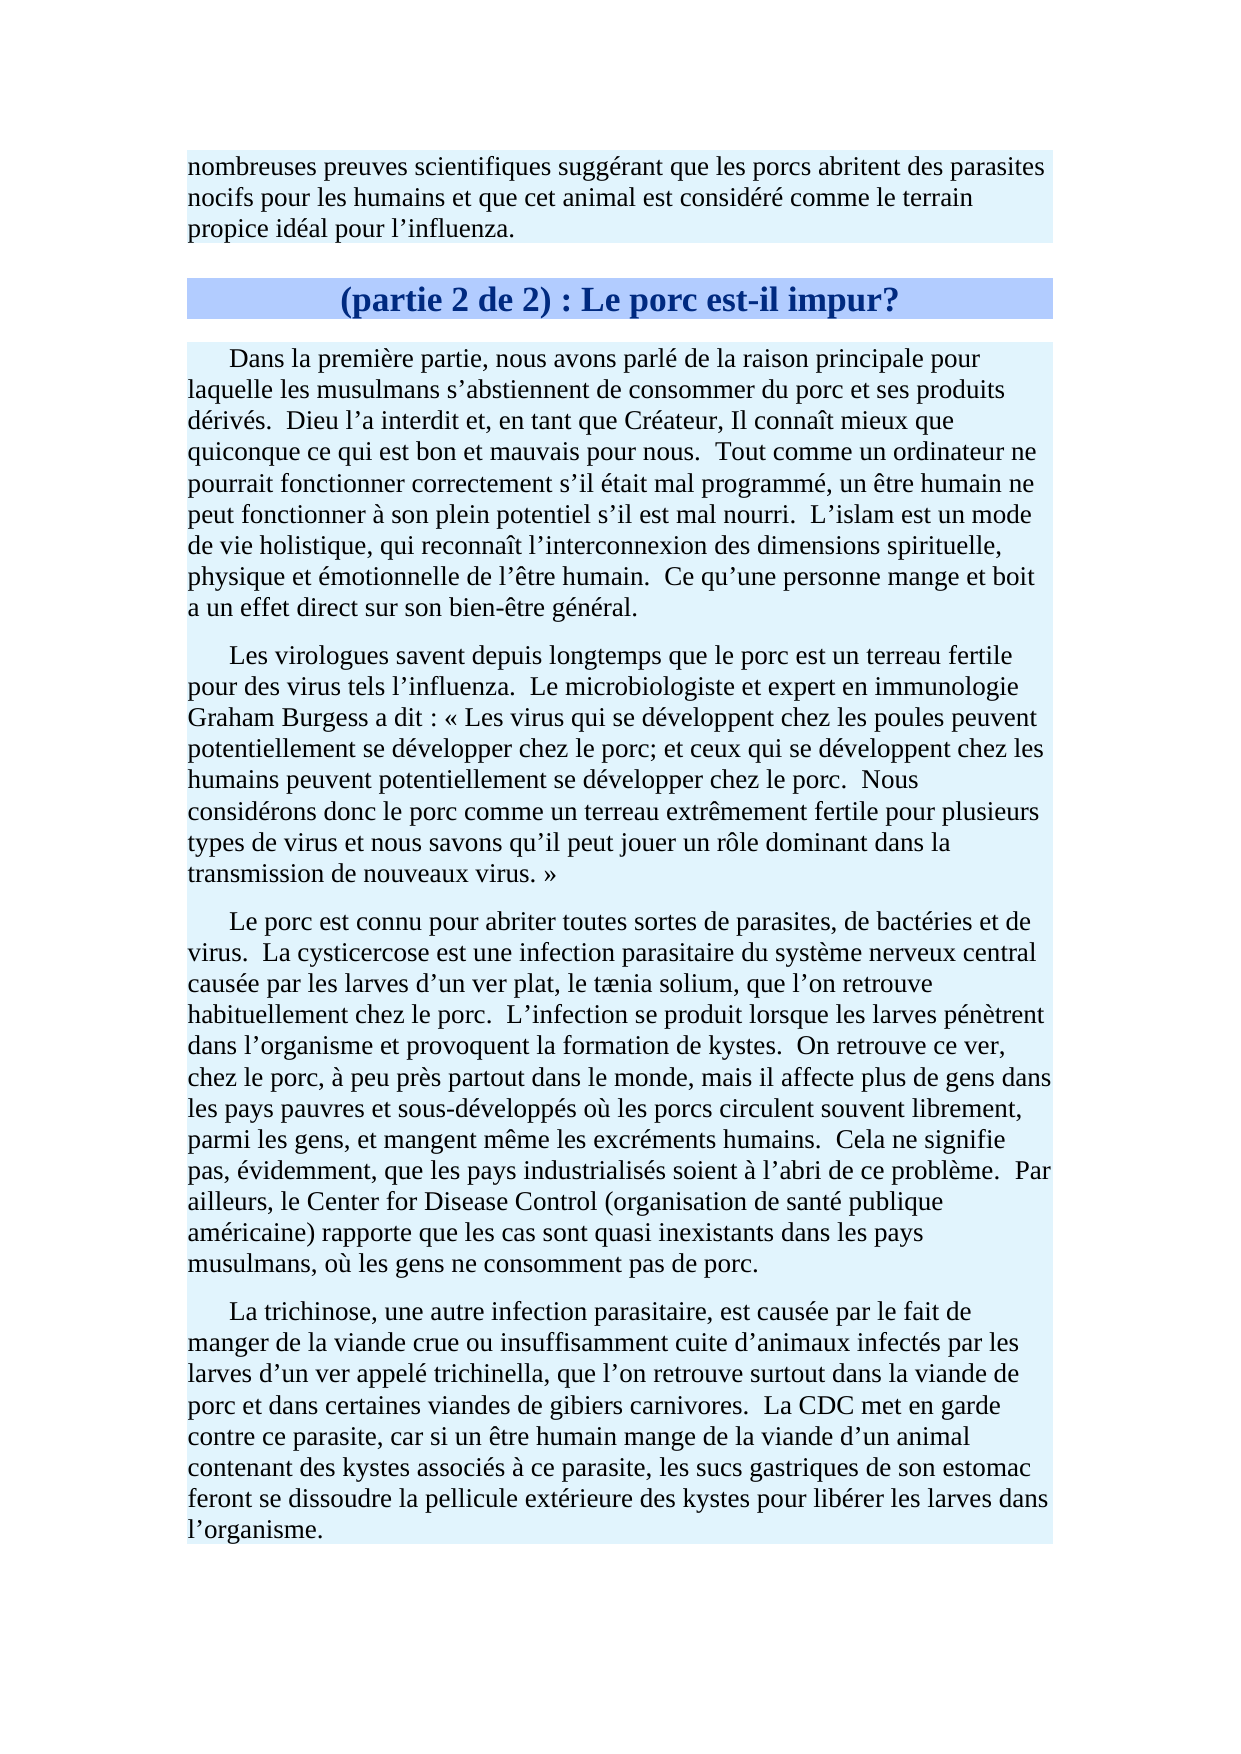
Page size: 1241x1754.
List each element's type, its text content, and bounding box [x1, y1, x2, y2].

text (partie 2 de 2) : Le porc est-il impur? [187, 278, 1053, 319]
text Les virologues savent depuis longtemps que le porc est un terreau fertile pour des virus tels l’influenza. Le microbiologiste et expert en immunologie Graham Burgess a dit : « Les virus qui se développent chez les poules peuvent potentiellement se développer chez le porc; et ceux qui se développent chez les humains peuvent potentiellement se développer chez le porc. Nous considérons donc le porc comme un terreau extrêmement fertile pour plusieurs types de virus et nous savons qu’il peut jouer un rôle dominant dans la transmission de nouveaux virus. » [187, 639, 1053, 888]
text Le porc est connu pour abriter toutes sortes de parasites, de bactéries et de virus. La cysticercose est une infection parasitaire du système nerveux central causée par les larves d’un ver plat, le tænia solium, que l’on retrouve habituellement chez le porc. L’infection se produit lorsque les larves pénètrent dans l’organisme et provoquent la formation de kystes. On retrouve ce ver, chez le porc, à peu près partout dans le monde, mais il affecte plus de gens dans les pays pauvres et sous-développés où les porcs circulent souvent librement, parmi les gens, et mangent même les excréments humains. Cela ne signifie pas, évidemment, que les pays industrialisés soient à l’abri de ce problème. Par ailleurs, le Center for Disease Control (organisation de santé publique américaine) rapporte que les cas sont quasi inexistants dans les pays musulmans, où les gens ne consomment pas de porc. [187, 905, 1053, 1279]
text La trichinose, une autre infection parasitaire, est causée par le fait de manger de la viande crue ou insuffisamment cuite d’animaux infectés par les larves d’un ver appelé trichinella, que l’on retrouve surtout dans la viande de porc et dans certaines viandes de gibiers carnivores. La CDC met en garde contre ce parasite, car si un être humain mange de la viande d’un animal contenant des kystes associés à ce parasite, les sucs gastriques de son estomac feront se dissoudre la pellicule extérieure des kystes pour libérer les larves dans l’organisme. [187, 1295, 1053, 1544]
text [187, 150, 1053, 243]
text Dans la première partie, nous avons parlé de la raison principale pour laquelle les musulmans s’abstiennent de consommer du porc et ses produits dérivés. Dieu l’a interdit et, en tant que Créateur, Il connaît mieux que quiconque ce qui est bon et mauvais pour nous. Tout comme un ordinateur ne pourrait fonctionner correctement s’il était mal programmé, un être humain ne peut fonctionner à son plein potentiel s’il est mal nourri. L’islam est un mode de vie holistique, qui reconnaît l’interconnexion des dimensions spirituelle, physique et émotionnelle de l’être humain. Ce qu’une personne mange et boit a un effet direct sur son bien-être général. [187, 342, 1053, 622]
